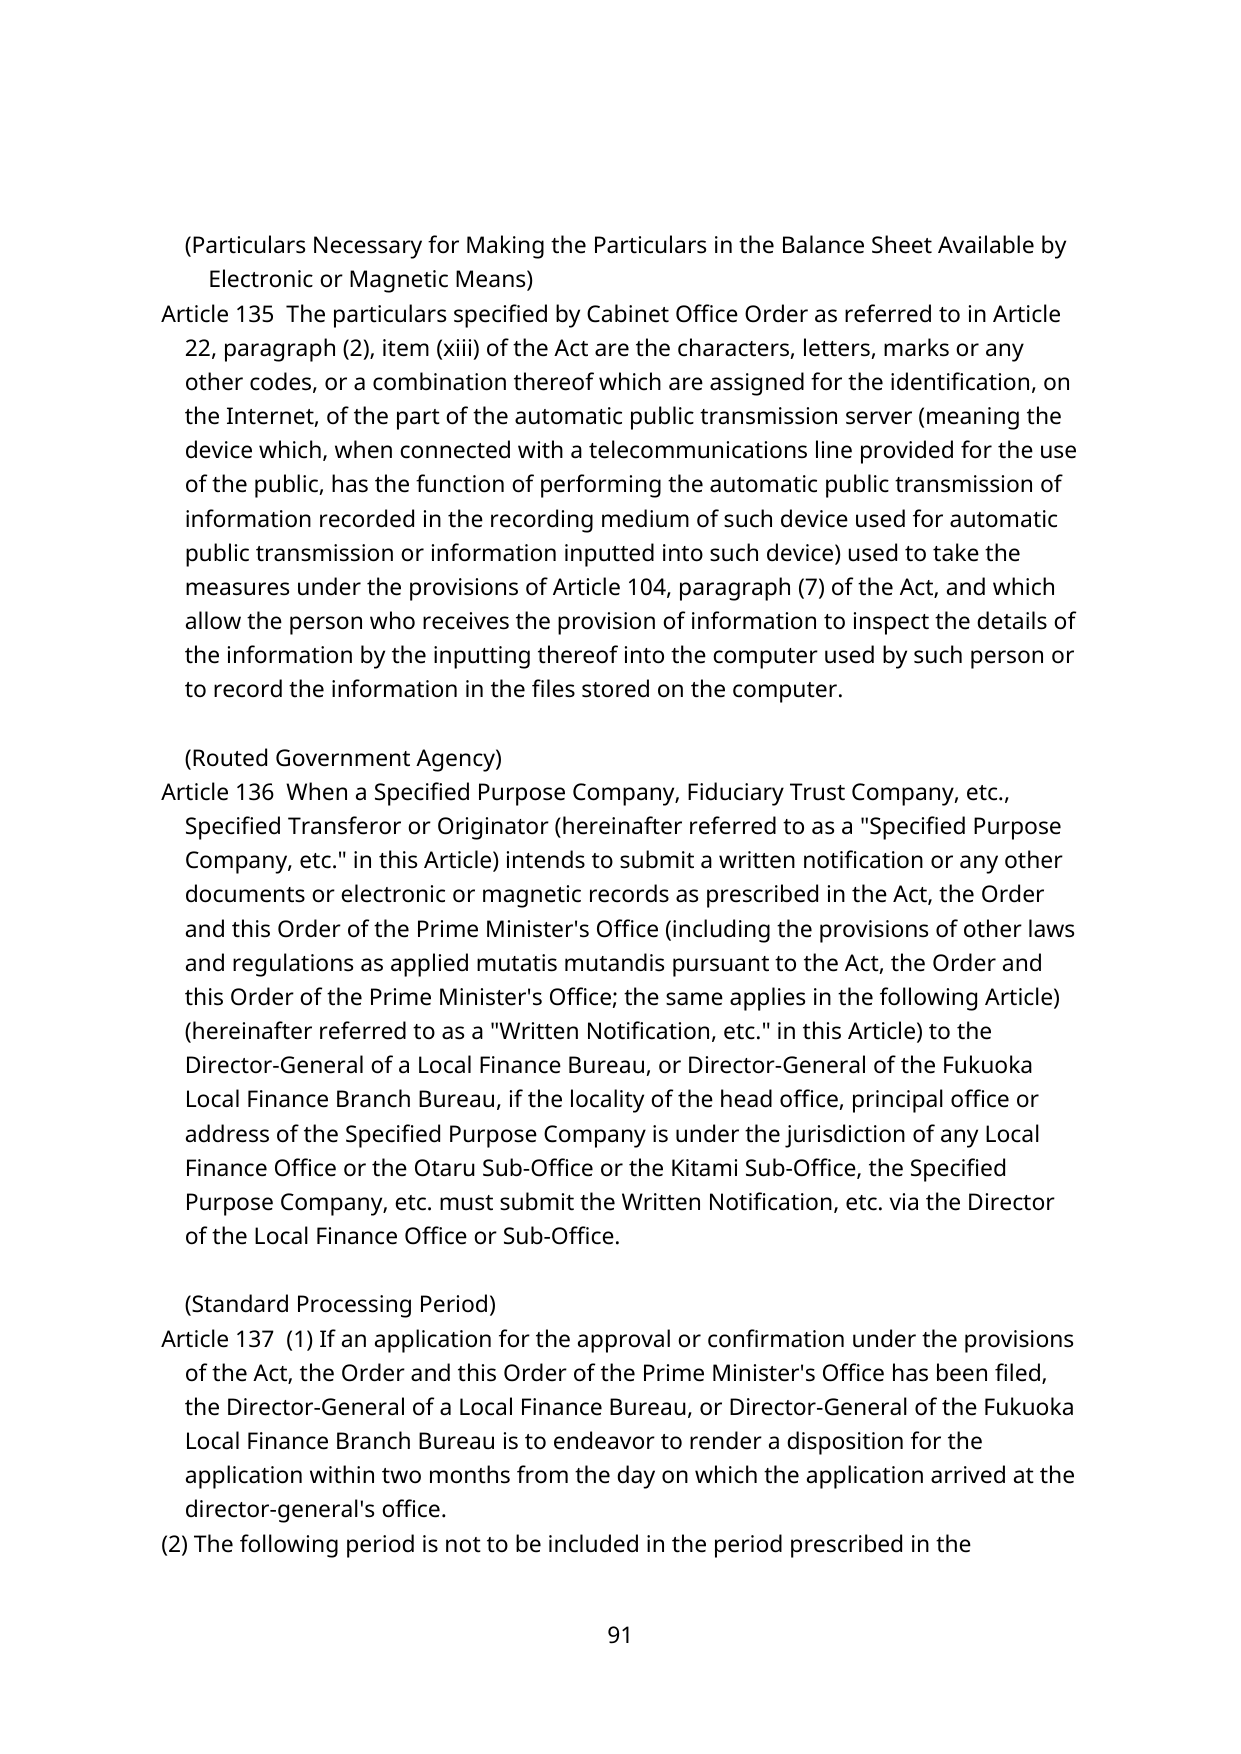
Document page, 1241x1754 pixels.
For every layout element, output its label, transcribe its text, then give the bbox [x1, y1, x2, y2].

text (Routed Government Agency) [184, 740, 1079, 774]
text (Particulars Necessary for Making the Particulars in the Balance Sheet Available by Electronic or Magnetic Means) [184, 228, 1079, 296]
text (Standard Processing Period) [184, 1287, 1079, 1321]
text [161, 1526, 1079, 1560]
text Article 135 The particulars specified by Cabinet Office Order as referred to in Article 22, paragraph (2), item (xiii) of the Act are the characters, letters, marks or any other codes, or a combination thereof which are assigned for the identification, on the Internet, of the part of the automatic public transmission server (meaning the device which, when connected with a telecommunications line provided for the use of the public, has the function of performing the automatic public transmission of information recorded in the recording medium of such device used for automatic public transmission or information inputted into such device) used to take the measures under the provisions of Article 104, paragraph (7) of the Act, and which allow the person who receives the provision of information to inspect the details of the information by the inputting thereof into the computer used by such person or to record the information in the files stored on the computer. [161, 296, 1079, 706]
text Article 136 When a Specified Purpose Company, Fiduciary Trust Company, etc., Specified Transferor or Originator (hereinafter referred to as a "Specified Purpose Company, etc." in this Article) intends to submit a written notification or any other documents or electronic or magnetic records as prescribed in the Act, the Order and this Order of the Prime Minister's Office (including the provisions of other laws and regulations as applied mutatis mutandis pursuant to the Act, the Order and this Order of the Prime Minister's Office; the same applies in the following Article) (hereinafter referred to as a "Written Notification, etc." in this Article) to the Director-General of a Local Finance Bureau, or Director-General of the Fukuoka Local Finance Branch Bureau, if the locality of the head office, principal office or address of the Specified Purpose Company is under the jurisdiction of any Local Finance Office or the Otaru Sub-Office or the Kitami Sub-Office, the Specified Purpose Company, etc. must submit the Written Notification, etc. via the Director of the Local Finance Office or Sub-Office. [161, 774, 1079, 1253]
text Article 137 (1) If an application for the approval or confirmation under the provisions of the Act, the Order and this Order of the Prime Minister's Office has been filed, the Director-General of a Local Finance Bureau, or Director-General of the Fukuoka Local Finance Branch Bureau is to endeavor to render a disposition for the application within two months from the day on which the application arrived at the director-general's office. [161, 1321, 1079, 1526]
